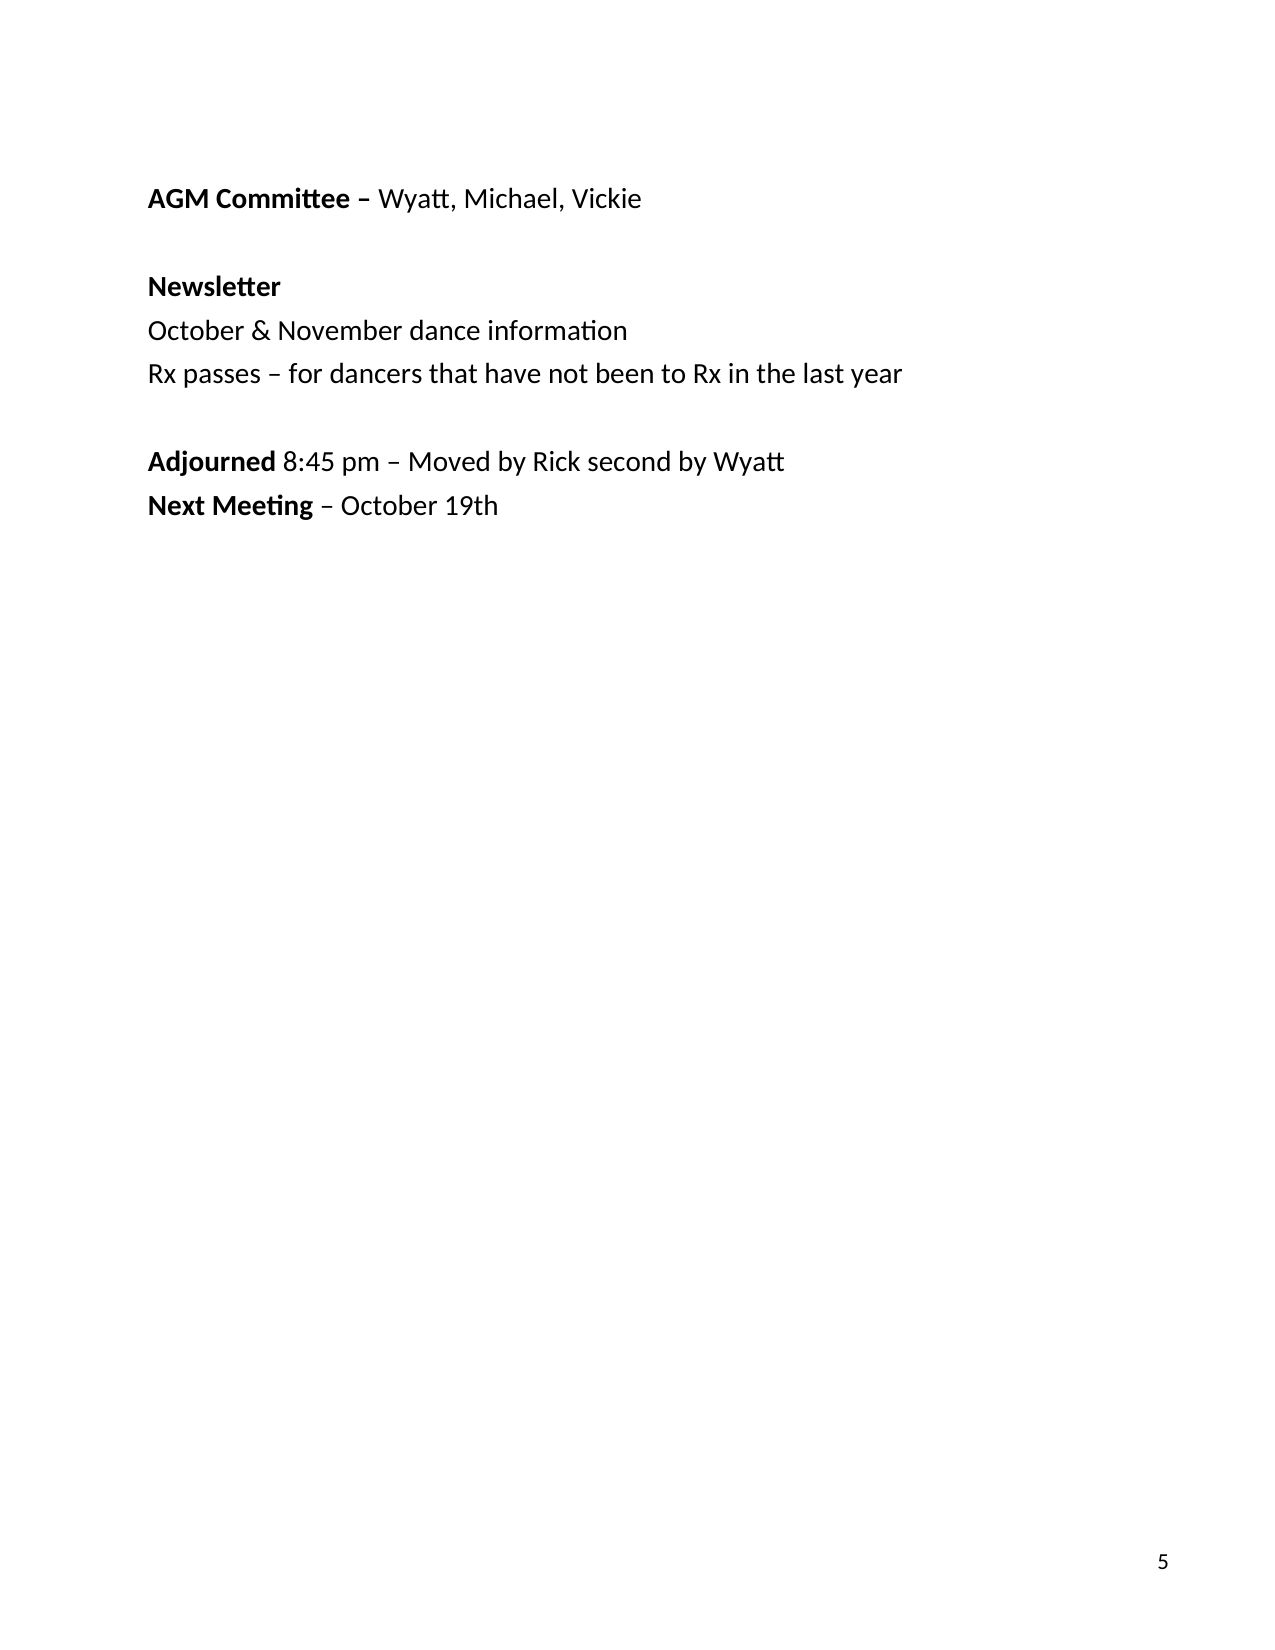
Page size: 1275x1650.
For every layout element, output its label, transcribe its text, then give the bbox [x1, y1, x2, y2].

text Adjourned 8:45 pm – Moved by Rick second by Wyatt [148, 443, 1169, 479]
text October & November dance information [148, 312, 1169, 347]
text Newsletter [148, 268, 1169, 303]
text AGM Committee – Wyatt, Michael, Vickie [148, 180, 1169, 215]
text Rx passes – for dancers that have not been to Rx in the last year [148, 356, 1169, 391]
text Next Meeting – October 19th [148, 487, 1169, 523]
